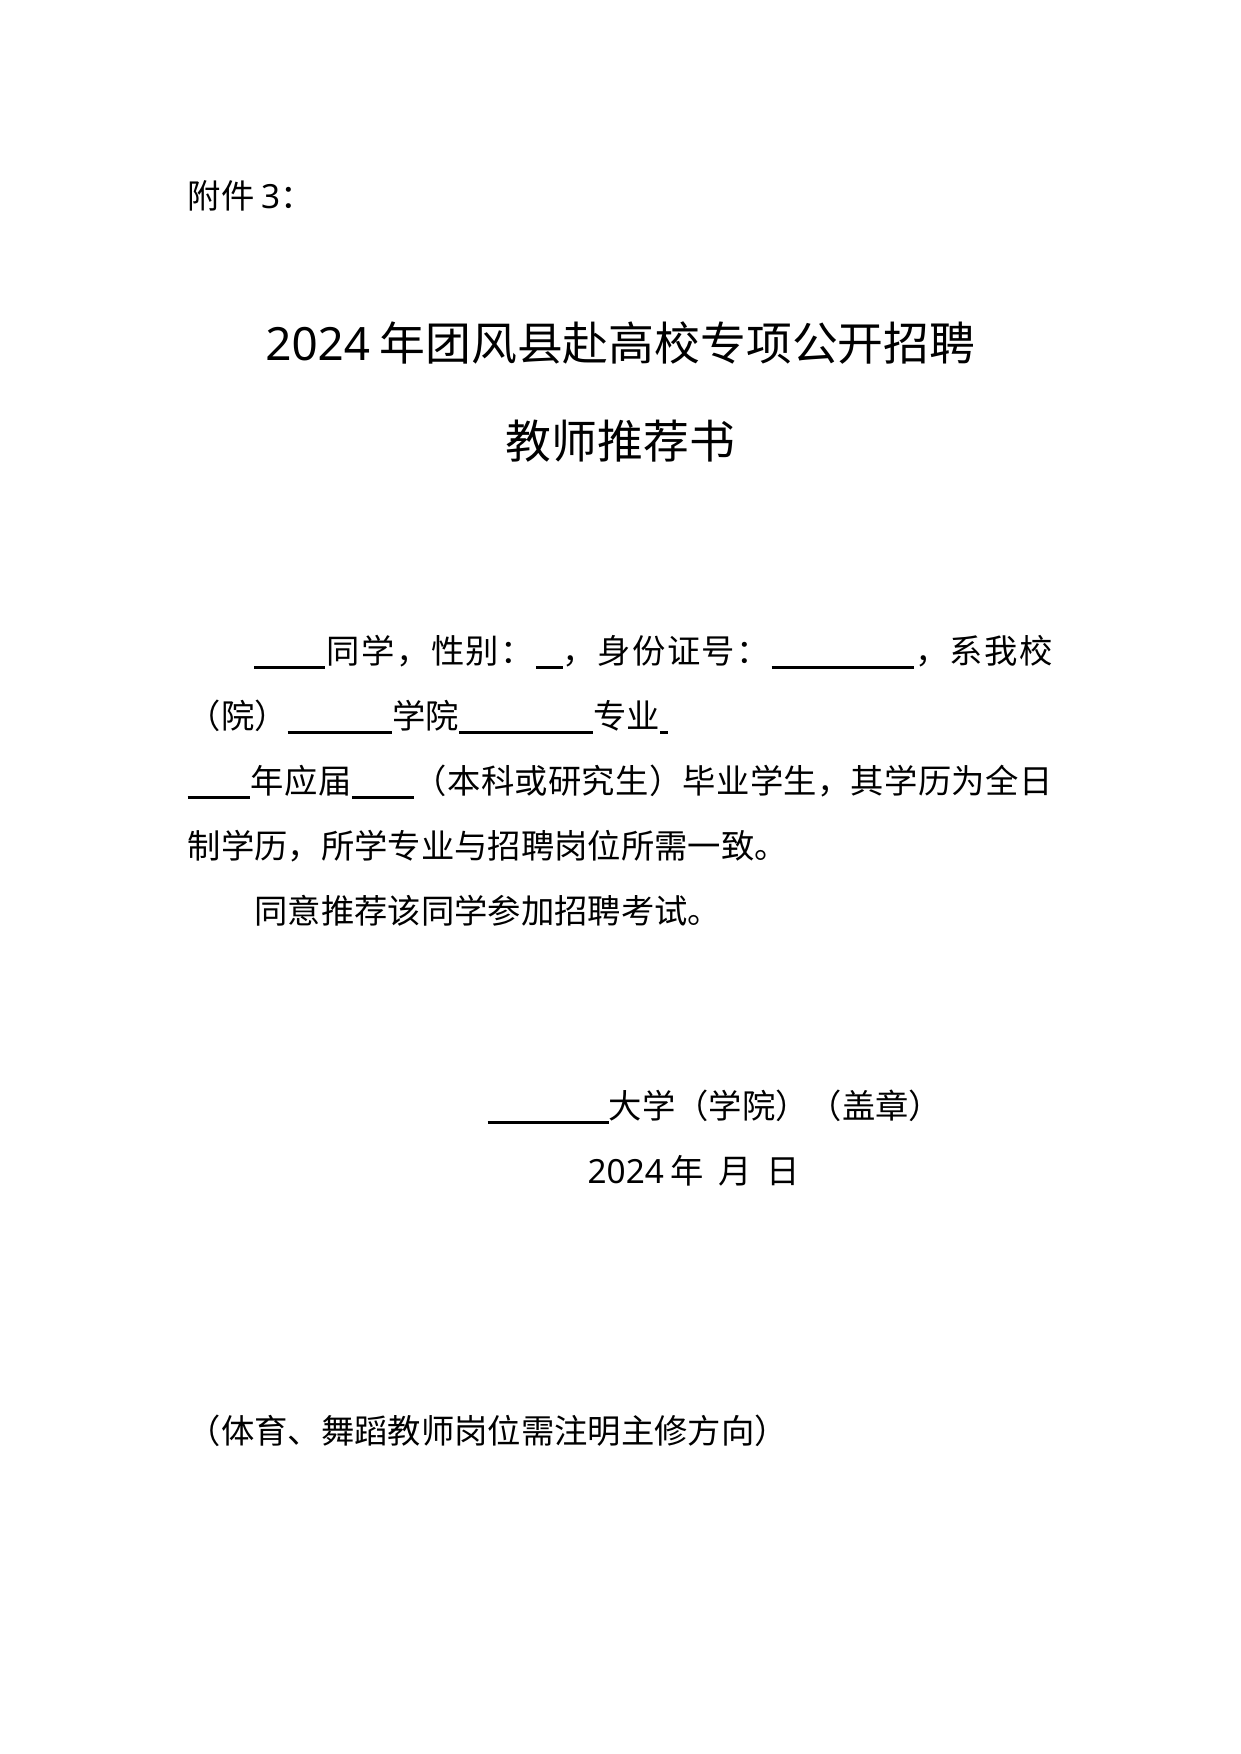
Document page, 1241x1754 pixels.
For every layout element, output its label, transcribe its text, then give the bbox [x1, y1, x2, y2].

text 2024年 月 日 [187, 1137, 1053, 1202]
text 年应届 （本科或研究生）毕业学生，其学历为全日制学历，所学专业与招聘岗位所需一致。 [187, 747, 1053, 877]
text 大学（学院）（盖章） [187, 1072, 1053, 1137]
text 同学，性别： ，身份证号： ，系我校（院） 学院 专业 [187, 617, 1053, 747]
text 附件3： [187, 162, 1053, 227]
text （体育、舞蹈教师岗位需注明主修方向） [187, 1397, 1053, 1462]
text 教师推荐书 [187, 389, 1053, 487]
text 2024年团风县赴高校专项公开招聘 [187, 292, 1053, 389]
text 同意推荐该同学参加招聘考试。 [187, 877, 1053, 942]
